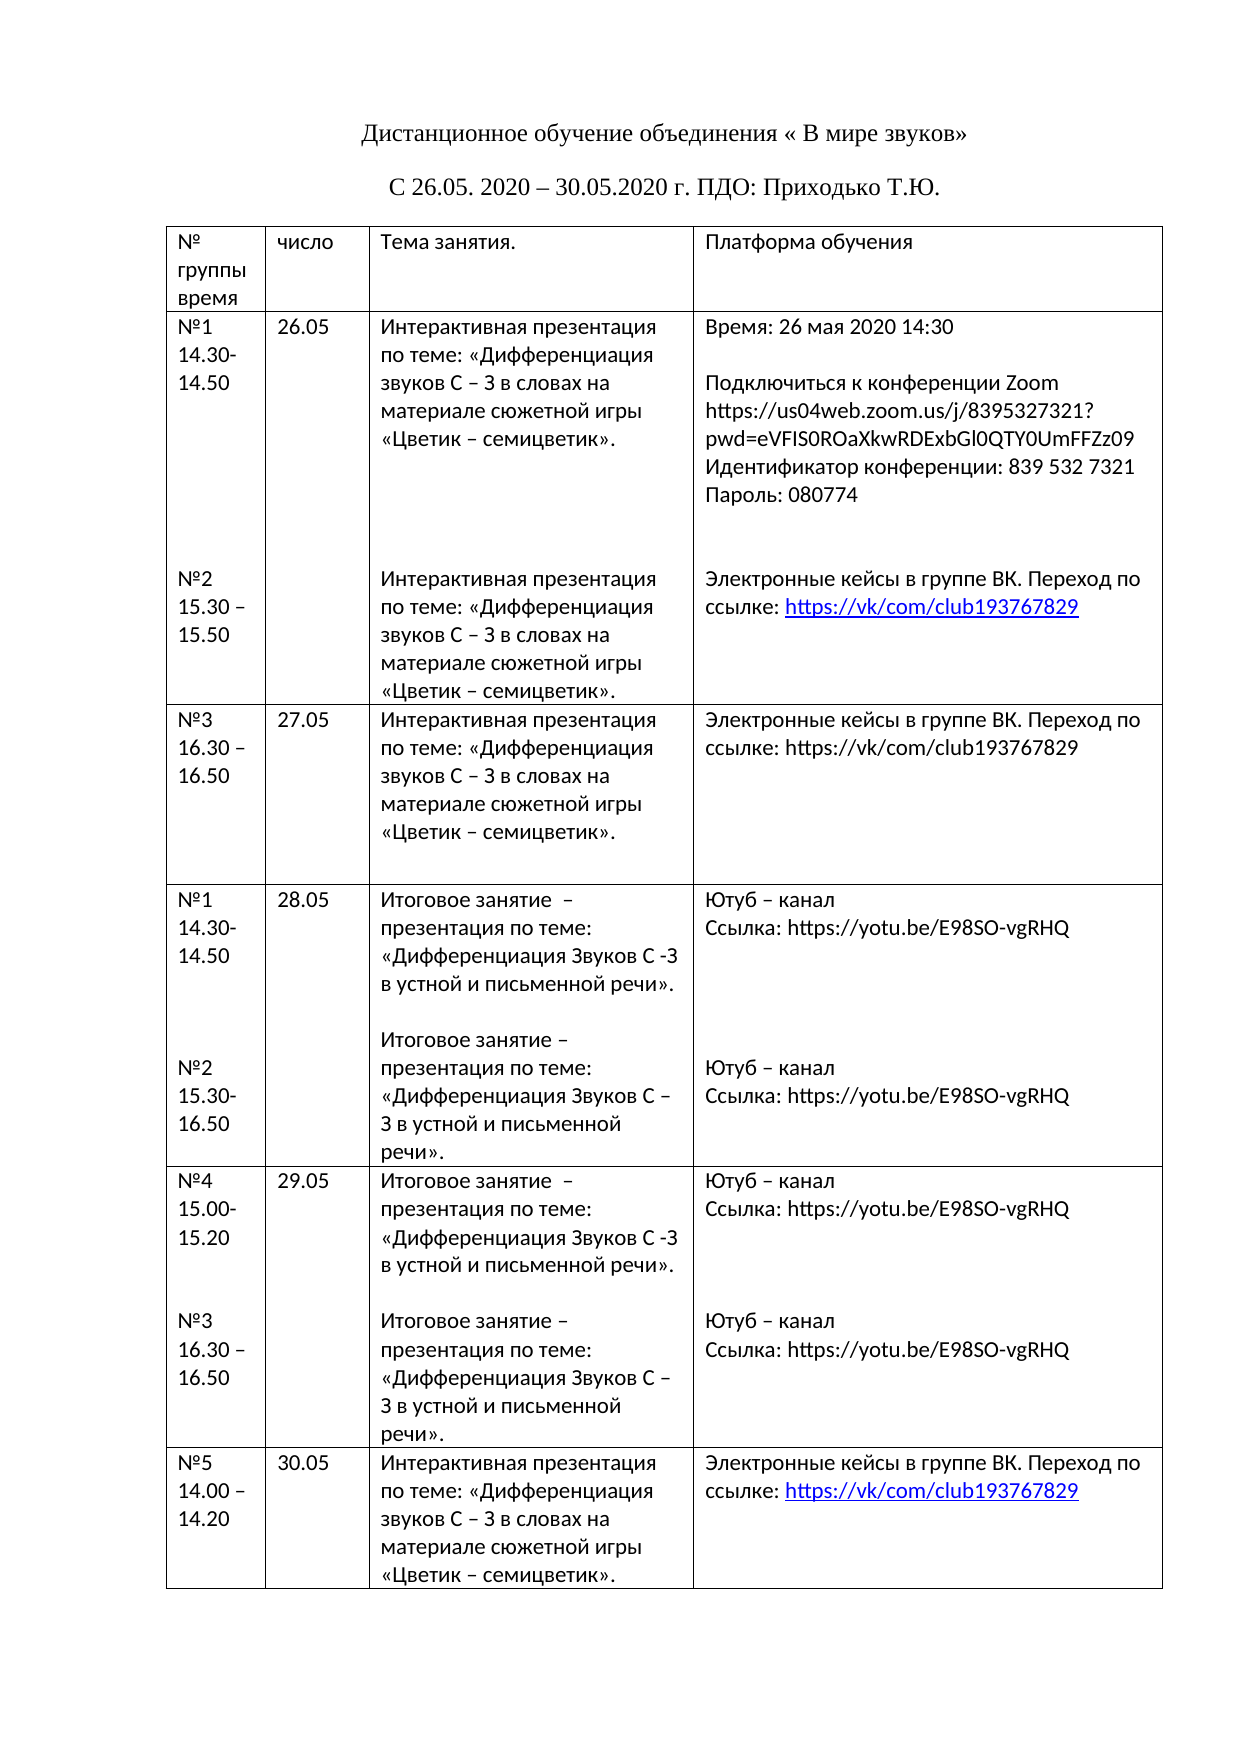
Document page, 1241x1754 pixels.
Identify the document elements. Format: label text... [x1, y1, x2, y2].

table_cell №5 14.00 – 14.20 [167, 1448, 265, 1588]
table_header Тема занятия. [370, 227, 693, 311]
table_cell 27.05 [266, 705, 369, 884]
table_cell Интерактивная презентация по теме: «Дифференциация звуков С – З в словах на материале сюжетной игры «Цветик – семицветик». Интерактивная презентация по теме: «Дифференциация звуков С – З в словах на материале сюжетной игры «Цветик – семицветик». [370, 312, 693, 704]
table_cell Итоговое занятие – презентация по теме: «Дифференциация Звуков С -З в устной и письменной речи». Итоговое занятие – презентация по теме: «Дифференциация Звуков С – З в устной и письменной речи». [370, 885, 693, 1166]
text С 26.05. 2020 – 30.05.2020 г. ПДО: Приходько Т.Ю. [177, 172, 1152, 201]
table_cell 28.05 [266, 885, 369, 1166]
table_cell 30.05 [266, 1448, 369, 1588]
text Дистанционное обучение объединения « В мире звуков» [177, 118, 1152, 147]
table_cell Ютуб – канал Ссылка: https://yotu.be/E98SO-vgRHQ Ютуб – канал Ссылка: https://yotu.be/E98SO-vgRHQ [694, 1167, 1162, 1447]
table_cell Электронные кейсы в группе ВК. Переход по ссылке: https://vk/com/club193767829 [694, 705, 1162, 884]
table_header № группы время [167, 227, 265, 311]
table_header Платформа обучения [694, 227, 1162, 311]
table_header число [266, 227, 369, 311]
table_cell №1 14.30-14.50 №2 15.30 – 15.50 [167, 312, 265, 704]
table_cell Интерактивная презентация по теме: «Дифференциация звуков С – З в словах на материале сюжетной игры «Цветик – семицветик». [370, 705, 693, 884]
table_cell №3 16.30 – 16.50 [167, 705, 265, 884]
table_cell Ютуб – канал Ссылка: https://yotu.be/E98SO-vgRHQ Ютуб – канал Ссылка: https://yotu.be/E98SO-vgRHQ [694, 885, 1162, 1166]
table_cell Итоговое занятие – презентация по теме: «Дифференциация Звуков С -З в устной и письменной речи». Итоговое занятие – презентация по теме: «Дифференциация Звуков С – З в устной и письменной речи». [370, 1167, 693, 1447]
table_cell Интерактивная презентация по теме: «Дифференциация звуков С – З в словах на материале сюжетной игры «Цветик – семицветик». [370, 1448, 693, 1588]
table_cell №4 15.00-15.20 №3 16.30 – 16.50 [167, 1167, 265, 1447]
table_cell Время: 26 мая 2020 14:30 ﻿ Подключиться к конференции Zoom https://us04web.zoom.us/j/8395327321?pwd=eVFIS0ROaXkwRDExbGl0QTY0UmFFZz09 Идентификатор конференции: 839 532 7321 Пароль: 080774 Электронные кейсы в группе ВК. Переход по ссылке: https://vk/com/club193767829 [694, 312, 1162, 704]
table_cell Электронные кейсы в группе ВК. Переход по ссылке: https://vk/com/club193767829 [694, 1448, 1162, 1588]
table_cell 26.05 [266, 312, 369, 704]
table_cell №1 14.30- 14.50 №2 15.30-16.50 [167, 885, 265, 1166]
table_cell 29.05 [266, 1167, 369, 1447]
